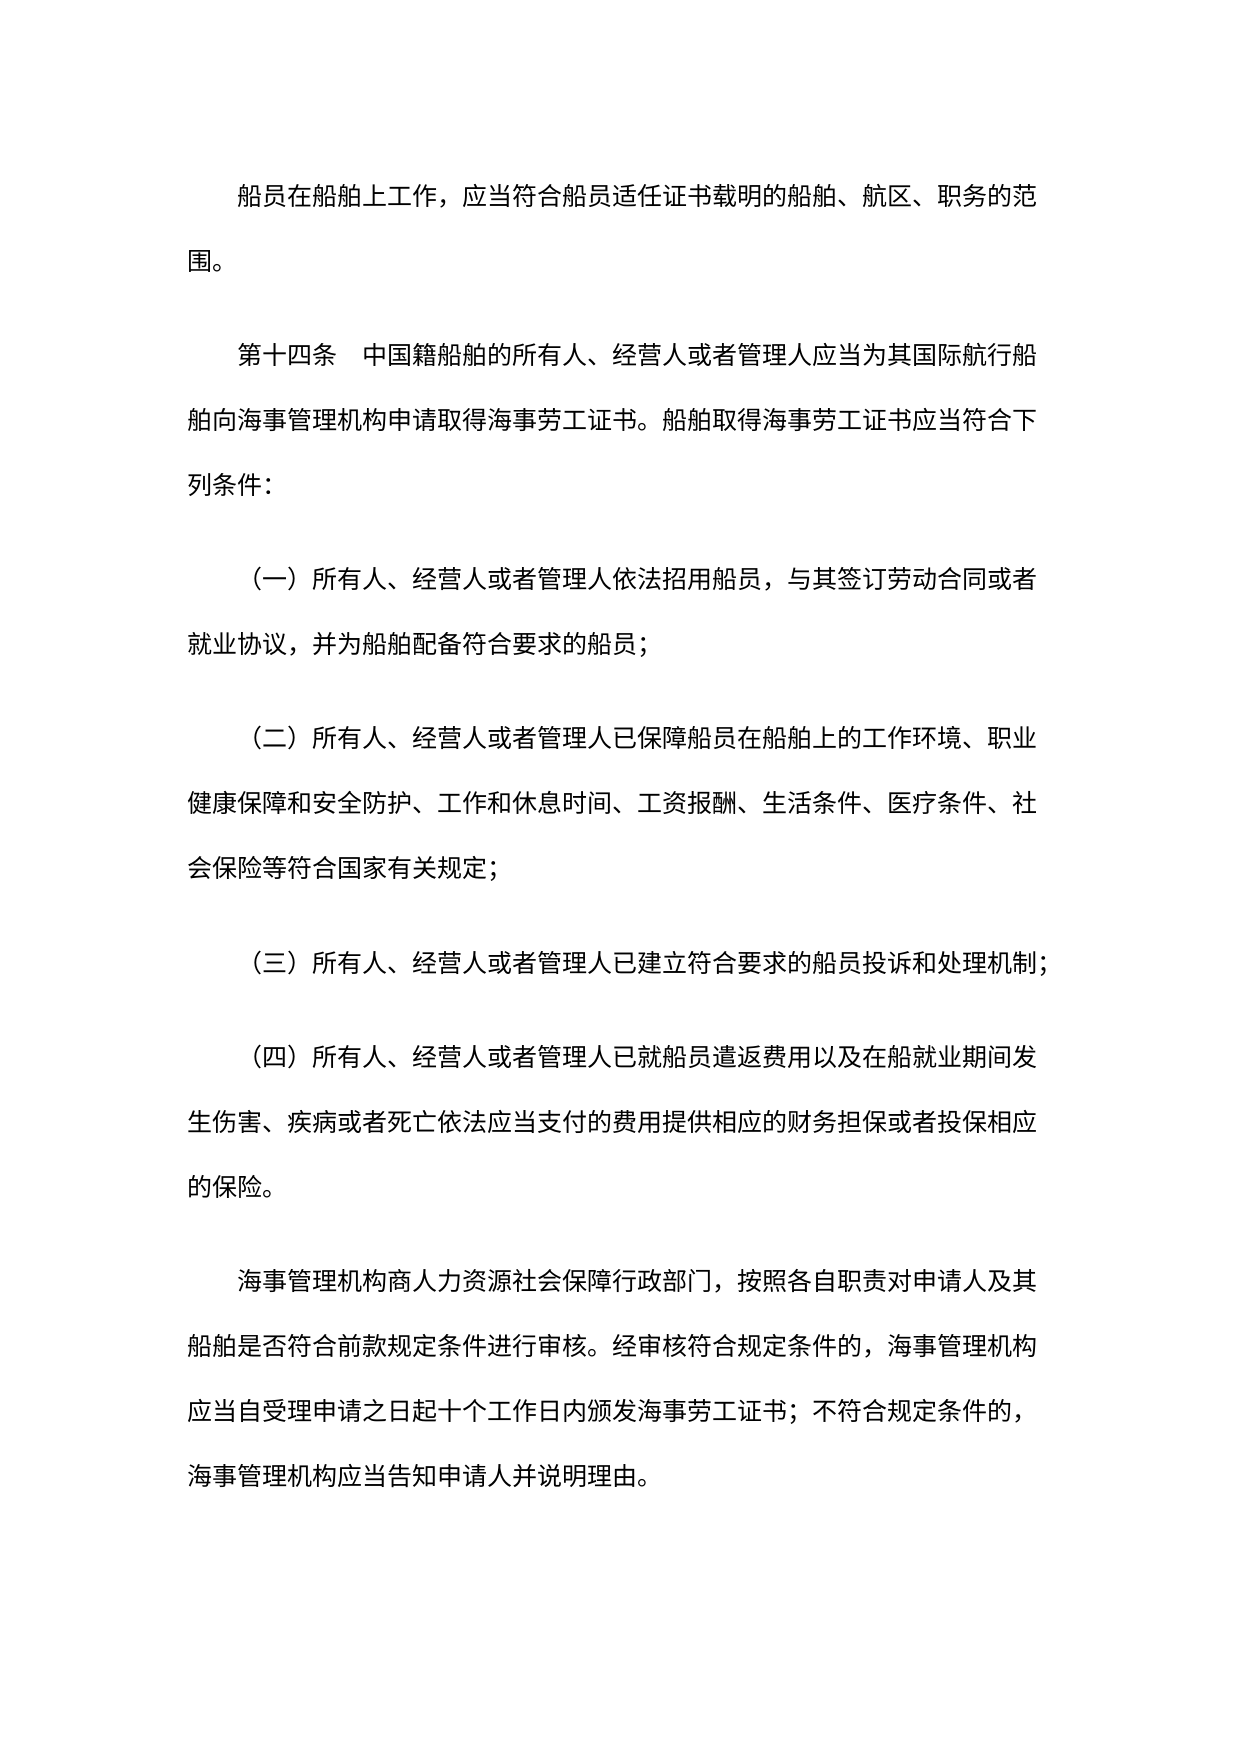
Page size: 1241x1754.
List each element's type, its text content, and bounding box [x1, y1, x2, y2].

text 船员在船舶上工作，应当符合船员适任证书载明的船舶、航区、职务的范围。 [187, 162, 1053, 292]
text （二）所有人、经营人或者管理人已保障船员在船舶上的工作环境、职业健康保障和安全防护、工作和休息时间、工资报酬、生活条件、医疗条件、社会保险等符合国家有关规定； [187, 704, 1053, 899]
text 海事管理机构商人力资源社会保障行政部门，按照各自职责对申请人及其船舶是否符合前款规定条件进行审核。经审核符合规定条件的，海事管理机构应当自受理申请之日起十个工作日内颁发海事劳工证书；不符合规定条件的，海事管理机构应当告知申请人并说明理由。 [187, 1247, 1053, 1507]
text （四）所有人、经营人或者管理人已就船员遣返费用以及在船就业期间发生伤害、疾病或者死亡依法应当支付的费用提供相应的财务担保或者投保相应的保险。 [187, 1023, 1053, 1218]
text （三）所有人、经营人或者管理人已建立符合要求的船员投诉和处理机制； [187, 929, 1053, 994]
text 第十四条 中国籍船舶的所有人、经营人或者管理人应当为其国际航行船舶向海事管理机构申请取得海事劳工证书。船舶取得海事劳工证书应当符合下列条件： [187, 321, 1053, 516]
text （一）所有人、经营人或者管理人依法招用船员，与其签订劳动合同或者就业协议，并为船舶配备符合要求的船员； [187, 545, 1053, 675]
